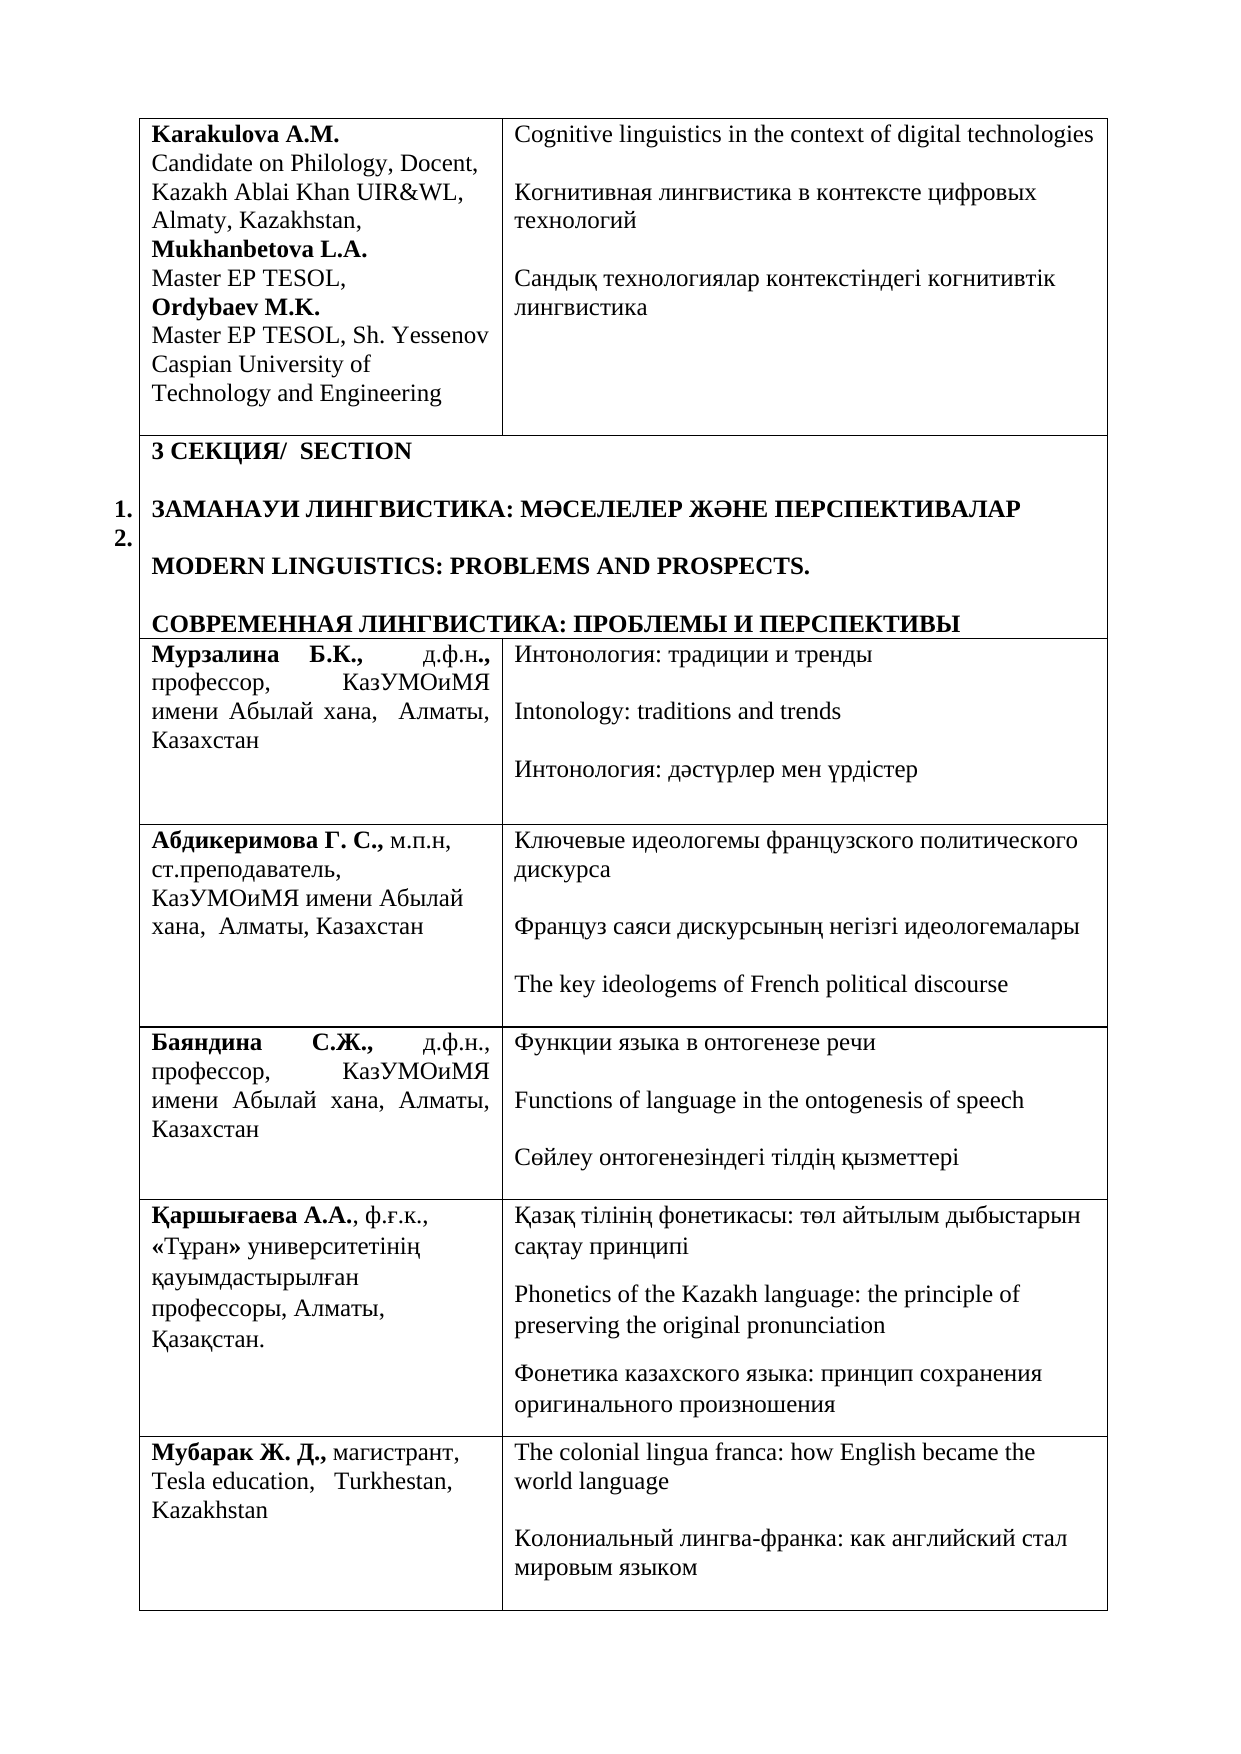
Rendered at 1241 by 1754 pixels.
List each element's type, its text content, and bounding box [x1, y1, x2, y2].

table_cell Қаршығаева А.А., ф.ғ.к., «Тұран» университетінің қауымдастырылған профессоры, Алматы, Қазақстан. [140, 1200, 502, 1436]
table_cell Қазақ тілінің фонетикасы: төл айтылым дыбыстарын сақтау принципі Phonetics of the Kazakh language: the principle of preserving the original pronunciation Фонетика казахского языка: принцип сохранения оригинального произношения [503, 1200, 1107, 1436]
table_cell Cognitive linguistics in the context of digital technologies Когнитивная лингвистика в контексте цифровых технологий Сандық технологиялар контекстіндегі когнитивтік лингвистика [503, 119, 1107, 435]
table_cell Абдикеримова Г. С., м.п.н, ст.преподаватель, КазУМОиМЯ имени Абылай хана, Алматы, Казахстан [140, 825, 502, 1026]
table_cell Баяндина С.Ж., д.ф.н., профессор, КазУМОиМЯ имени Абылай хана, Алматы, Казахстан [140, 1028, 502, 1199]
table_cell 3 СЕКЦИЯ/ SECTION ЗАМАНАУИ ЛИНГВИСТИКА: МӘСЕЛЕЛЕР ЖӘНЕ ПЕРСПЕКТИВАЛАР MODERN LINGUISTICS: PROBLEMS AND PROSPECTS. СОВРЕМЕННАЯ ЛИНГВИСТИКА: ПРОБЛЕМЫ И ПЕРСПЕКТИВЫ [140, 436, 1107, 638]
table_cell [140, 1437, 502, 1610]
table_cell Karakulova A.M. Candidate on Philology, Docent, Kazakh Ablai Khan UIR&WL, Almaty, Kazakhstan, Mukhanbetova L.A. Master EP TESOL, Ordybaev M.K. Master EP TESOL, Sh. Yessenov Caspian University of Technology and Engineering [140, 119, 502, 435]
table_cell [503, 1437, 1107, 1610]
table_cell Ключевые идеологемы французского политического дискурса Француз саяси дискурсының негізгі идеологемалары The key ideologems of French political discourse [503, 825, 1107, 1026]
table_cell Функции языка в онтогенезе речи Functions of language in the ontogenesis of speech Сөйлеу онтогенезіндегі тілдің қызметтері [503, 1028, 1107, 1199]
table_cell Мурзалина Б.К., д.ф.н., профессор, КазУМОиМЯ имени Абылай хана, Алматы, Казахстан [140, 639, 502, 824]
table_cell Интонология: традиции и тренды Intonology: traditions and trends Интонология: дәстүрлер мен үрдістер [503, 639, 1107, 824]
